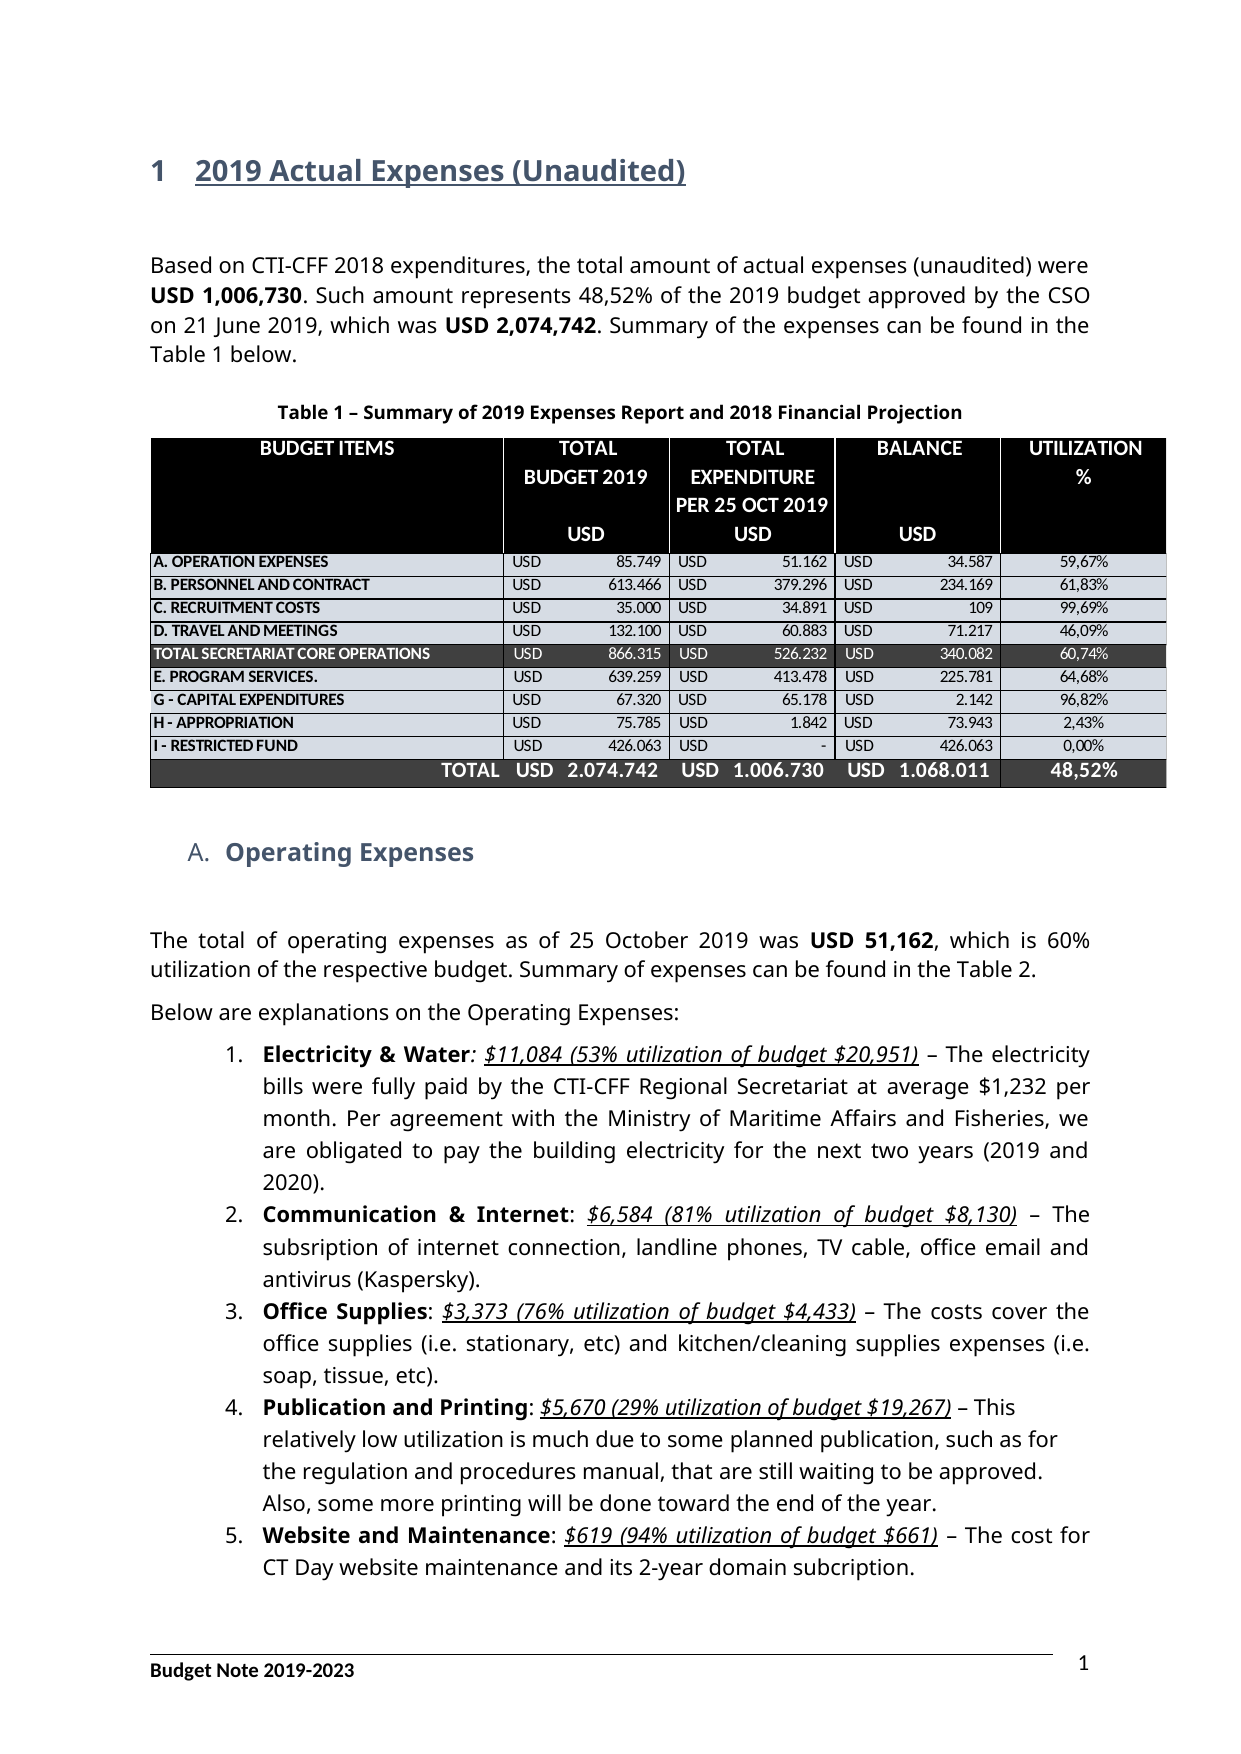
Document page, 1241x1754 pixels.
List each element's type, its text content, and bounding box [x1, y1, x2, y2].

text The total of operating expenses as of 25 October 2019 was USD 51,162, which is 60% utilization of the respective budget. Summary of expenses can be found in the Table 2. [150, 924, 1090, 984]
list Communication & Internet: $6,584 (81% utilization of budget $8,130) – The subsription of internet connection, landline phones, TV cable, office email and antivirus (Kaspersky). [225, 1199, 1090, 1293]
list Office Supplies: $3,373 (76% utilization of budget $4,433) – The costs cover the office supplies (i.e. stationary, etc) and kitchen/cleaning supplies expenses (i.e. soap, tissue, etc). [225, 1296, 1090, 1389]
subtitle 2019 Actual Expenses (Unaudited) [150, 150, 1090, 190]
list Website and Maintenance: $619 (94% utilization of budget $661) – The cost for CT Day website maintenance and its 2-year domain subcription. [225, 1520, 1090, 1582]
list Electricity & Water: $11,084 (53% utilization of budget $20,951) – The electricity bills were fully paid by the CTI-CFF Regional Secretariat at average $1,232 per month. Per agreement with the Ministry of Maritime Affairs and Fisheries, we are obligated to pay the building electricity for the next two years (2019 and 2020). [225, 1039, 1090, 1197]
list Publication and Printing: $5,670 (29% utilization of budget $19,267) – This relatively low utilization is much due to some planned publication, such as for the regulation and procedures manual, that are still waiting to be approved. Also, some more printing will be done toward the end of the year. [225, 1392, 1090, 1518]
text Below are explanations on the Operating Expenses: [150, 997, 1090, 1026]
subtitle Operating Expenses [187, 835, 1090, 869]
text Based on CTI-CFF 2018 expenditures, the total amount of actual expenses (unaudited) were USD 1,006,730. Such amount represents 48,52% of the 2019 budget approved by the CSO on 21 June 2019, which was USD 2,074,742. Summary of the expenses can be found in the Table 1 below. [150, 250, 1090, 369]
text Table 1 – Summary of 2019 Expenses Report and 2018 Financial Projection [150, 399, 1090, 424]
